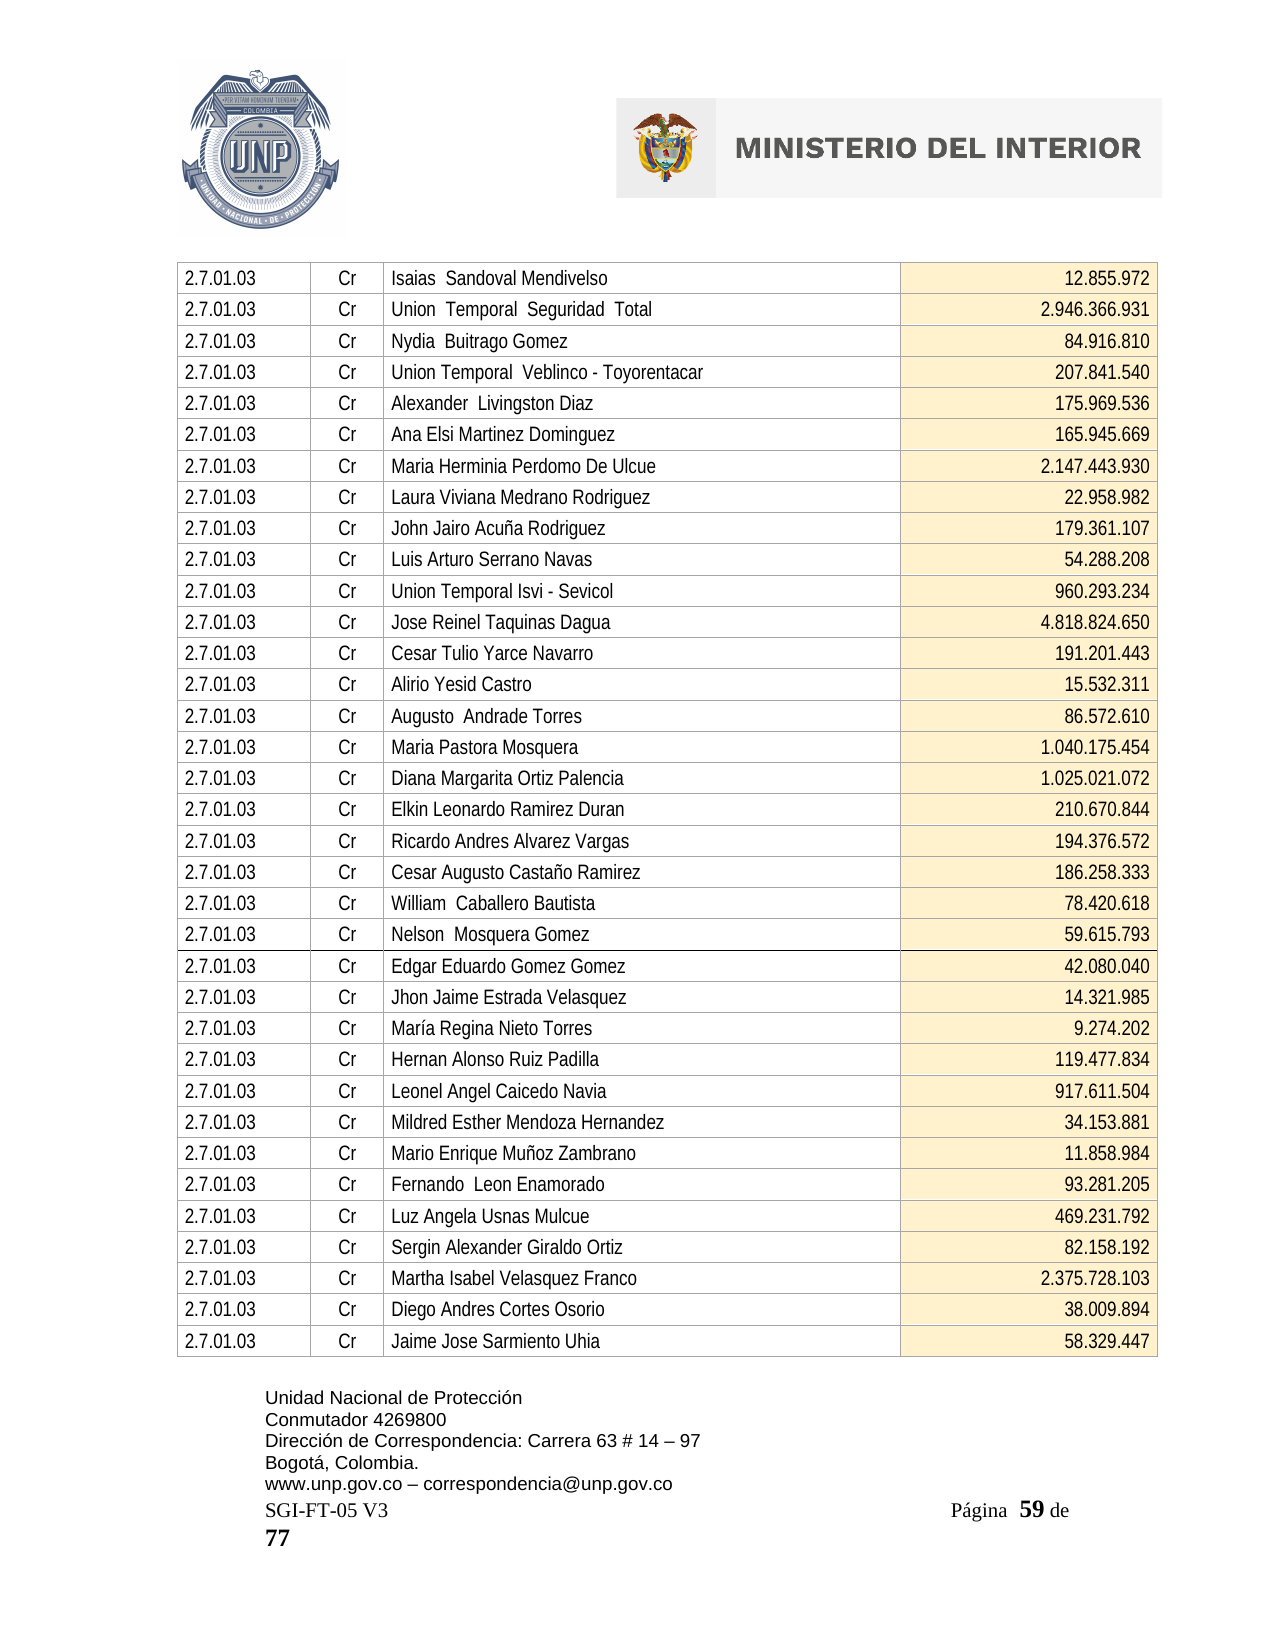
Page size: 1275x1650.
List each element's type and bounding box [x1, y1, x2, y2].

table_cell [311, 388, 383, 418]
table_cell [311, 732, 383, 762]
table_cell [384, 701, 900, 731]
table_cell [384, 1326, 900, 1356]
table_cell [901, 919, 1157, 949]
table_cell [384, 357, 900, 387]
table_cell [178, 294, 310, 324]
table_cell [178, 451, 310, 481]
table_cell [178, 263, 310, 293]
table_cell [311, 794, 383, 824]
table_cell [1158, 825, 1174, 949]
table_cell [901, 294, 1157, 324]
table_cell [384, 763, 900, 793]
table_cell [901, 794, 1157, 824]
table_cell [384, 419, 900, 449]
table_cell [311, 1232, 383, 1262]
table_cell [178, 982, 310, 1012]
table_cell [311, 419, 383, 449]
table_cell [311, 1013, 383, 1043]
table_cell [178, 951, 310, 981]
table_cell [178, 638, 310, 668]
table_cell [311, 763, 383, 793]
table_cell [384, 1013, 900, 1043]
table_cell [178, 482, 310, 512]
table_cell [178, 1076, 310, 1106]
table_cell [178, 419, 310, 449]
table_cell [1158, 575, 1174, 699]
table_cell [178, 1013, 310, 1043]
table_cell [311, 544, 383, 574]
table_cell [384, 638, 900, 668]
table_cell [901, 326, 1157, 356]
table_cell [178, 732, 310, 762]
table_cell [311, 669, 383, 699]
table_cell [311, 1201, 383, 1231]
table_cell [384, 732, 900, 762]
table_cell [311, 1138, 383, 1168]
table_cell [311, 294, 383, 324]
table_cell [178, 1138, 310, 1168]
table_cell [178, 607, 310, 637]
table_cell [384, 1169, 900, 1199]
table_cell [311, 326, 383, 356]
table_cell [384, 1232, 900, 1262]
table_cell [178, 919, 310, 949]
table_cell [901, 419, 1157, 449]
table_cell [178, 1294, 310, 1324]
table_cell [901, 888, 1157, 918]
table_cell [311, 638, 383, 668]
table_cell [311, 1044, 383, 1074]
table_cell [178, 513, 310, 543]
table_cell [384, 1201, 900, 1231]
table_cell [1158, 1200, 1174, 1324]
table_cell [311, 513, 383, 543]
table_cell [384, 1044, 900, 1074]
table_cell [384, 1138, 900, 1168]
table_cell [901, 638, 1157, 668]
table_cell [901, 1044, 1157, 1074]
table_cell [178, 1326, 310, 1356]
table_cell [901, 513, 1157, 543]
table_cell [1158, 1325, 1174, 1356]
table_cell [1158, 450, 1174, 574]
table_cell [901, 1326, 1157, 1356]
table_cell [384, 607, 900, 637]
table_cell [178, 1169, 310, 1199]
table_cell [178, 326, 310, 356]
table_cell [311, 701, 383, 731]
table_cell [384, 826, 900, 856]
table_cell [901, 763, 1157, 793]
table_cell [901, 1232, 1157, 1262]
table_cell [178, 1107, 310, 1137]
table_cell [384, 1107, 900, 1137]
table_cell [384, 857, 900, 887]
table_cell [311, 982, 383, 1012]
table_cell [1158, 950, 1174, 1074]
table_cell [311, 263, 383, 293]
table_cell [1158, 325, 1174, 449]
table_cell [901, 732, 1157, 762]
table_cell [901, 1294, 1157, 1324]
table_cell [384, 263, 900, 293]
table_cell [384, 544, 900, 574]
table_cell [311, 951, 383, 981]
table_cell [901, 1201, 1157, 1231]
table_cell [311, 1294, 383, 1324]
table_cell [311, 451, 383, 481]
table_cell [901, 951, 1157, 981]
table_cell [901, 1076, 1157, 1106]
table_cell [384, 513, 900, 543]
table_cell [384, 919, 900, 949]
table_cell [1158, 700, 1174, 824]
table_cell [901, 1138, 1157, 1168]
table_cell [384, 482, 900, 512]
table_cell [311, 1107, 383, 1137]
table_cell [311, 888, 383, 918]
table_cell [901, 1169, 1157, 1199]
picture [177, 58, 346, 238]
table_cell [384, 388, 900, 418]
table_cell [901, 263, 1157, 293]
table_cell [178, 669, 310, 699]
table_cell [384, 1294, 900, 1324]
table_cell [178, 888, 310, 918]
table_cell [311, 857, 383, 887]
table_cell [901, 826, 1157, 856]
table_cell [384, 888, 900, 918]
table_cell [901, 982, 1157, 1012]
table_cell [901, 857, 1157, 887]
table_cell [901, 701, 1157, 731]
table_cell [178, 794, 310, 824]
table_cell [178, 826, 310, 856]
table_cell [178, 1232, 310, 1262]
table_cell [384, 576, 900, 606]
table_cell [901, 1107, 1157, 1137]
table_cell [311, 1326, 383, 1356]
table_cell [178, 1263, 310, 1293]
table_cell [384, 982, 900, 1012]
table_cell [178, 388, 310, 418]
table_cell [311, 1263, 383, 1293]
picture [616, 98, 1163, 198]
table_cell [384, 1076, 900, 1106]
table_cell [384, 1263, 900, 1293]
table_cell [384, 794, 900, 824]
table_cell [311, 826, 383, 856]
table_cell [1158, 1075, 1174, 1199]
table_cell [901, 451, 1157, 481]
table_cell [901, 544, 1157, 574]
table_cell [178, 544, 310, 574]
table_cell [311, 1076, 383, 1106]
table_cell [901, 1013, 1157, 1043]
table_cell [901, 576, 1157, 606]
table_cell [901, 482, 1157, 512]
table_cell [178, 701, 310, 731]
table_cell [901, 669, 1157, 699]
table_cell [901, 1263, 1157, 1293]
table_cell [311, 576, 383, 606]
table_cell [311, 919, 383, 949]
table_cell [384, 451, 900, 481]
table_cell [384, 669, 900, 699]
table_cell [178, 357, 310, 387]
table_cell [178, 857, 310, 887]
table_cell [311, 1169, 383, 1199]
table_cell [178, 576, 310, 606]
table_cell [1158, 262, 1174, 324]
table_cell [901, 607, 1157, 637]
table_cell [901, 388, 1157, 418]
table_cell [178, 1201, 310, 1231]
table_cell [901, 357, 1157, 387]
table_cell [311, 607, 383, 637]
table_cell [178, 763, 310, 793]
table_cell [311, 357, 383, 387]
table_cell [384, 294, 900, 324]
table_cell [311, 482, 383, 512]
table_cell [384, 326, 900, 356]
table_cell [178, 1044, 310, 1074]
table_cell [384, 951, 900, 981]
